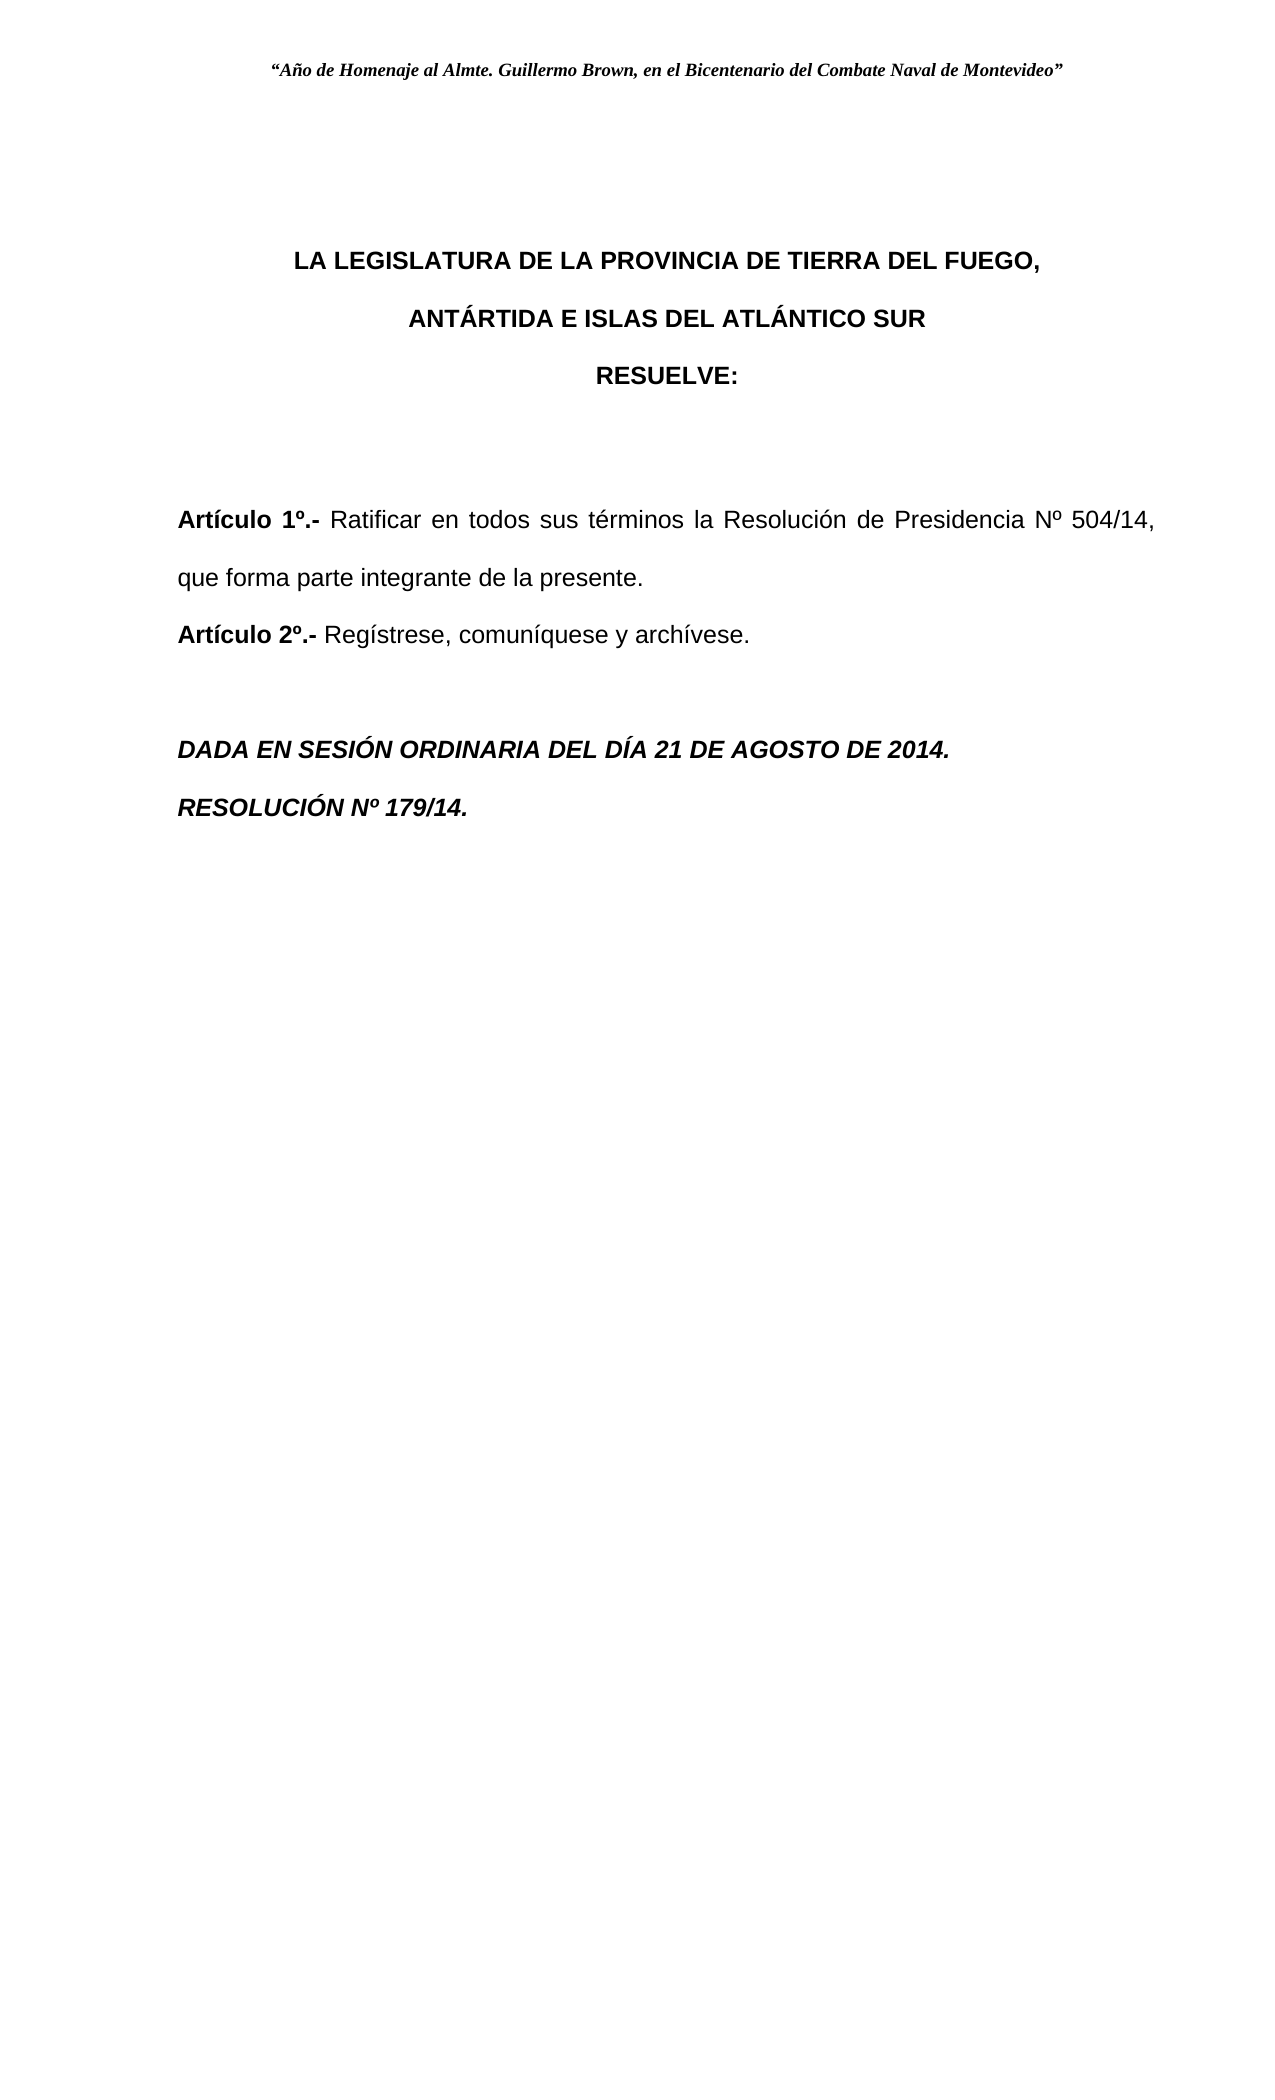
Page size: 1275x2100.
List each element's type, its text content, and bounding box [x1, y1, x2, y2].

text Artículo 1º.- Ratificar en todos sus términos la Resolución de Presidencia Nº 504/14, que forma parte integrante de la presente. [177, 505, 1157, 592]
text DADA EN SESIÓN ORDINARIA DEL DÍA 21 DE AGOSTO DE 2014. [177, 735, 1157, 764]
text Artículo 2º.- Regístrese, comuníquese y archívese. [177, 620, 1157, 649]
text RESOLUCIÓN Nº 179/14. [177, 793, 1157, 822]
